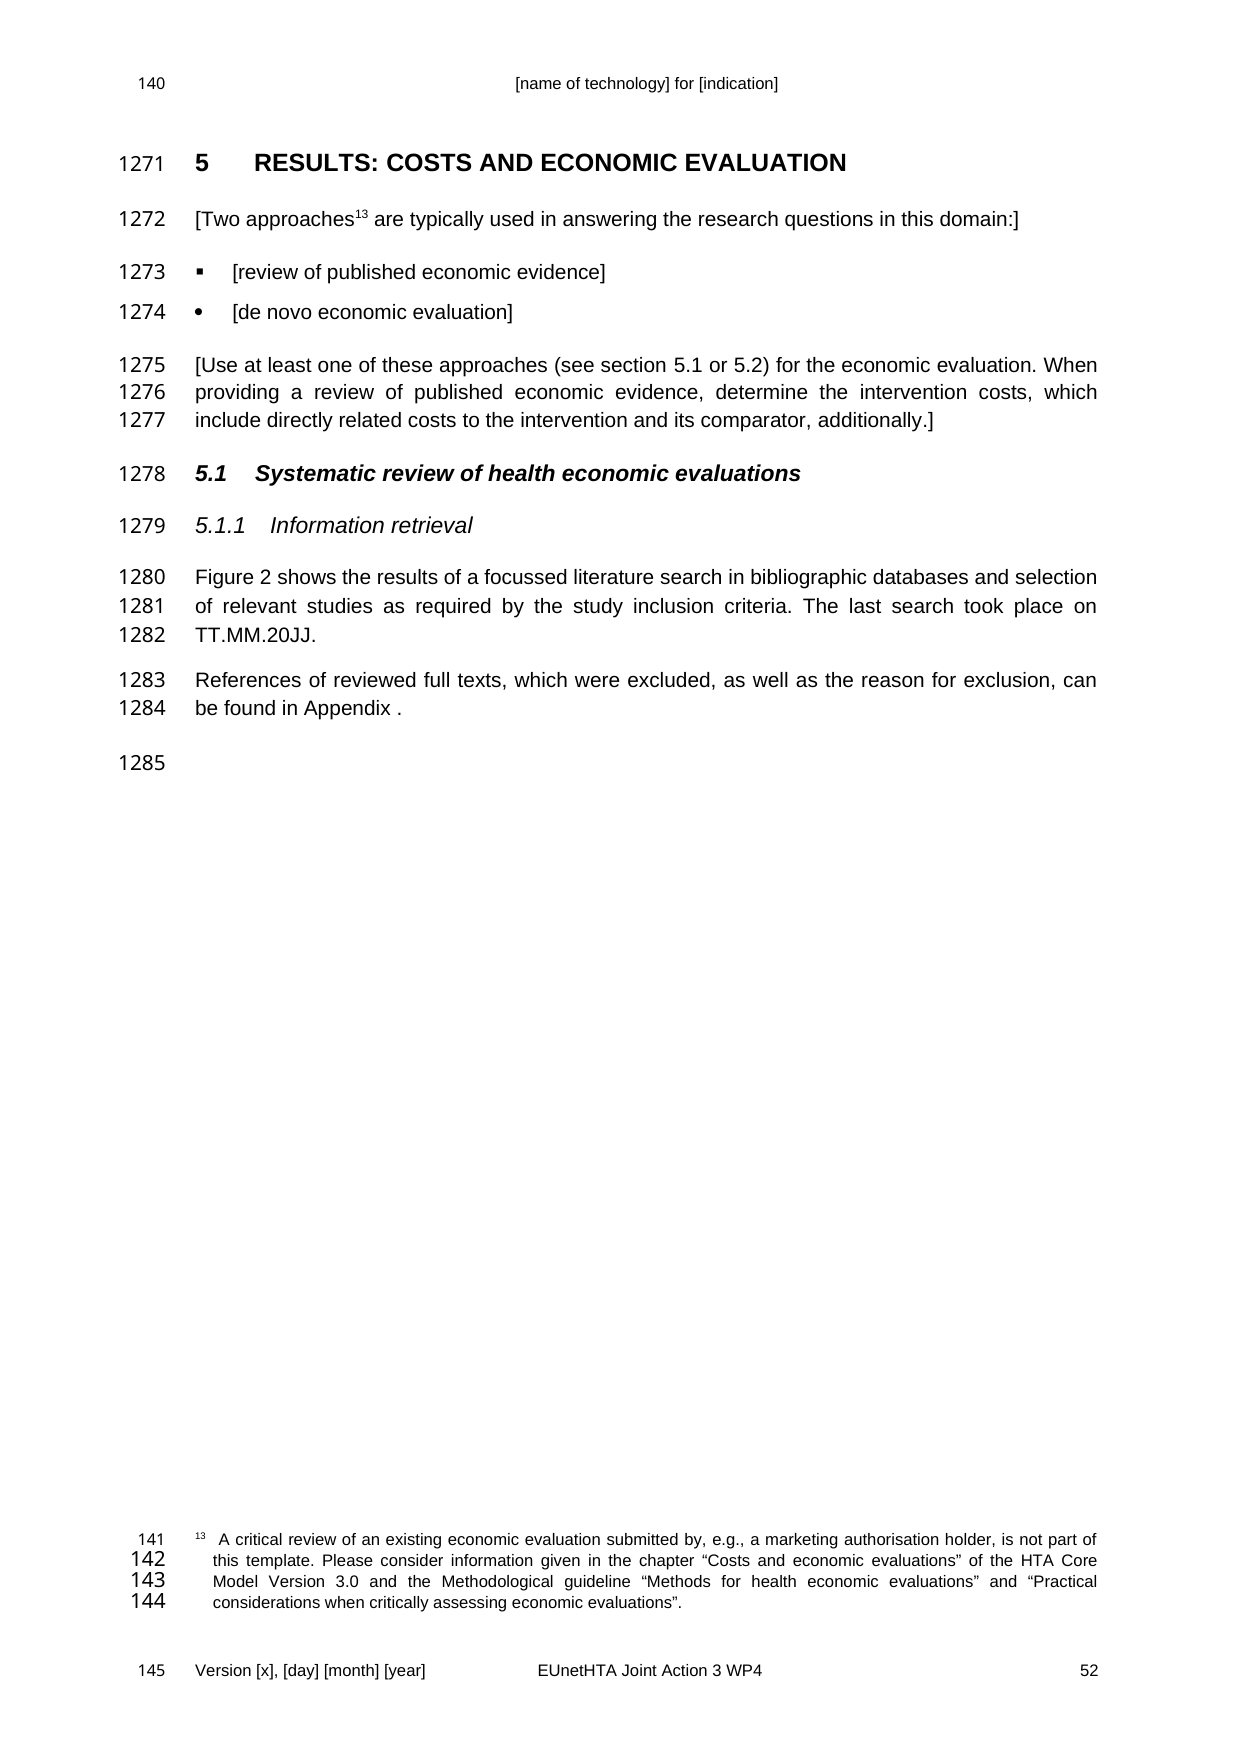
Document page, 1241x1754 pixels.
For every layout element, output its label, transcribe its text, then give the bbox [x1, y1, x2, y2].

subtitle Systematic review of health economic evaluations [195, 460, 1098, 486]
subtitle Results: costs and economic evaluation [195, 148, 1098, 176]
text [Two approaches are typically used in answering the research questions in this domain:] [195, 207, 1098, 231]
subtitle Information retrieval [195, 512, 1098, 539]
text Figure 2 shows the results of a focussed literature search in bibliographic databases and selection of relevant studies as required by the study inclusion criteria. The last search took place on TT.MM.20JJ. [195, 559, 1098, 647]
text [Use at least one of these approaches (see section 5.1 or 5.2) for the economic evaluation. When providing a review of published economic evidence, determine the intervention costs, which include directly related costs to the intervention and its comparator, additionally.] [195, 352, 1098, 431]
text [review of published economic evidence] [195, 260, 1098, 284]
text References of reviewed full texts, which were excluded, as well as the reason for exclusion, can be found in Appendix . [195, 668, 1098, 719]
text [de novo economic evaluation] [195, 300, 1098, 324]
